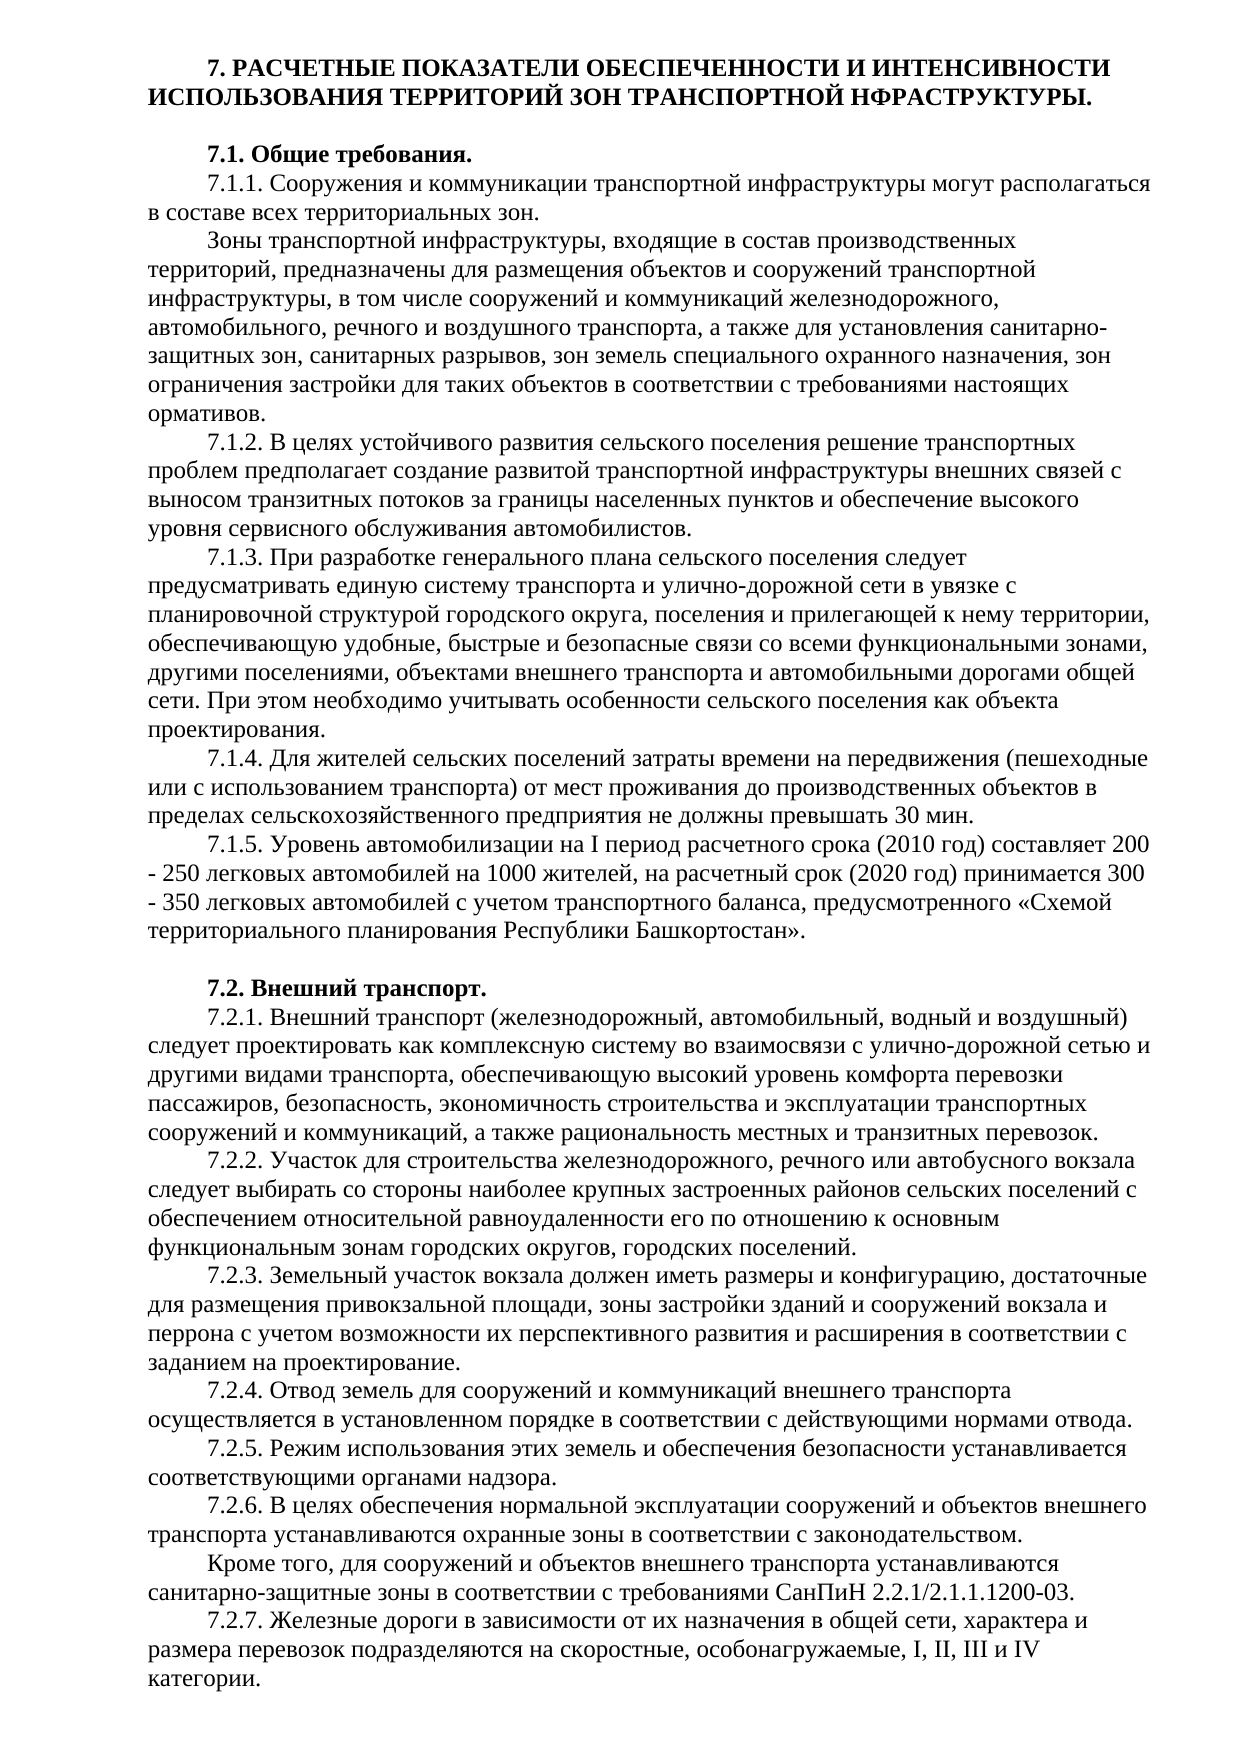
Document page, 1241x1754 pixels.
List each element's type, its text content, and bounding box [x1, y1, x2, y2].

text 7.2. Внешний транспорт. [148, 973, 1152, 1002]
text 7. РАСЧЕТНЫЕ ПОКАЗАТЕЛИ ОБЕСПЕЧЕННОСТИ И ИНТЕНСИВНОСТИ ИСПОЛЬЗОВАНИЯ ТЕРРИТОРИЙ ЗОН ТРАНСПОРТНОЙ НФРАСТРУКТУРЫ. [148, 53, 1152, 111]
text 7.1.1. Сооружения и коммуникации транспортной инфраструктуры могут располагаться в составе всех территориальных зон. [148, 168, 1152, 226]
text 7.1.4. Для жителей сельских поселений затраты времени на передвижения (пешеходные или с использованием транспорта) от мест проживания до производственных объектов в пределах сельскохозяйственного предприятия не должны превышать 30 мин. [148, 743, 1152, 829]
text 7.2.6. В целях обеспечения нормальной эксплуатации сооружений и объектов внешнего транспорта устанавливаются охранные зоны в соответствии с законодательством. [148, 1491, 1152, 1548]
text 7.2.7. Железные дороги в зависимости от их назначения в общей сети, характера и размера перевозок подразделяются на скоростные, особонагружаемые, I, II, III и IV категории. [148, 1606, 1152, 1692]
text 7.1.3. При разработке генерального плана сельского поселения следует предусматривать единую систему транспорта и улично-дорожной сети в увязке с планировочной структурой городского округа, поселения и прилегающей к нему территории, обеспечивающую удобные, быстрые и безопасные связи со всеми функциональными зонами, другими поселениями, объектами внешнего транспорта и автомобильными дорогами общей сети. При этом необходимо учитывать особенности сельского поселения как объекта проектирования. [148, 542, 1152, 743]
text 7.2.5. Режим использования этих земель и обеспечения безопасности устанавливается соответствующими органами надзора. [148, 1433, 1152, 1491]
text 7.2.2. Участок для строительства железнодорожного, речного или автобусного вокзала следует выбирать со стороны наиболее крупных застроенных районов сельских поселений с обеспечением относительной равноудаленности его по отношению к основным функциональным зонам городских округов, городских поселений. [148, 1146, 1152, 1261]
text Кроме того, для сооружений и объектов внешнего транспорта устанавливаются санитарно-защитные зоны в соответствии с требованиями СанПиН 2.2.1/2.1.1.1200-03. [148, 1548, 1152, 1606]
text 7.2.4. Отвод земель для сооружений и коммуникаций внешнего транспорта осуществляется в установленном порядке в соответствии с действующими нормами отвода. [148, 1376, 1152, 1433]
text 7.1.2. В целях устойчивого развития сельского поселения решение транспортных проблем предполагает создание развитой транспортной инфраструктуры внешних связей с выносом транзитных потоков за границы населенных пунктов и обеспечение высокого уровня сервисного обслуживания автомобилистов. [148, 427, 1152, 542]
text Зоны транспортной инфраструктуры, входящие в состав производственных территорий, предназначены для размещения объектов и сооружений транспортной инфраструктуры, в том числе сооружений и коммуникаций железнодорожного, автомобильного, речного и воздушного транспорта, а также для установления санитарно-защитных зон, санитарных разрывов, зон земель специального охранного назначения, зон ограничения застройки для таких объектов в соответствии с требованиями настоящих ормативов. [148, 226, 1152, 427]
text 7.2.3. Земельный участок вокзала должен иметь размеры и конфигурацию, достаточные для размещения привокзальной площади, зоны застройки зданий и сооружений вокзала и перрона с учетом возможности их перспективного развития и расширения в соответствии с заданием на проектирование. [148, 1261, 1152, 1376]
text 7.1.5. Уровень автомобилизации на I период расчетного срока (2010 год) составляет 200 - 250 легковых автомобилей на 1000 жителей, на расчетный срок (2020 год) принимается 300 - 350 легковых автомобилей с учетом транспортного баланса, предусмотренного «Схемой территориального планирования Республики Башкортостан». [148, 829, 1152, 944]
text 7.1. Общие требования. [148, 139, 1152, 168]
text 7.2.1. Внешний транспорт (железнодорожный, автомобильный, водный и воздушный) следует проектировать как комплексную систему во взаимосвязи с улично-дорожной сетью и другими видами транспорта, обеспечивающую высокий уровень комфорта перевозки пассажиров, безопасность, экономичность строительства и эксплуатации транспортных сооружений и коммуникаций, а также рациональность местных и транзитных перевозок. [148, 1002, 1152, 1146]
